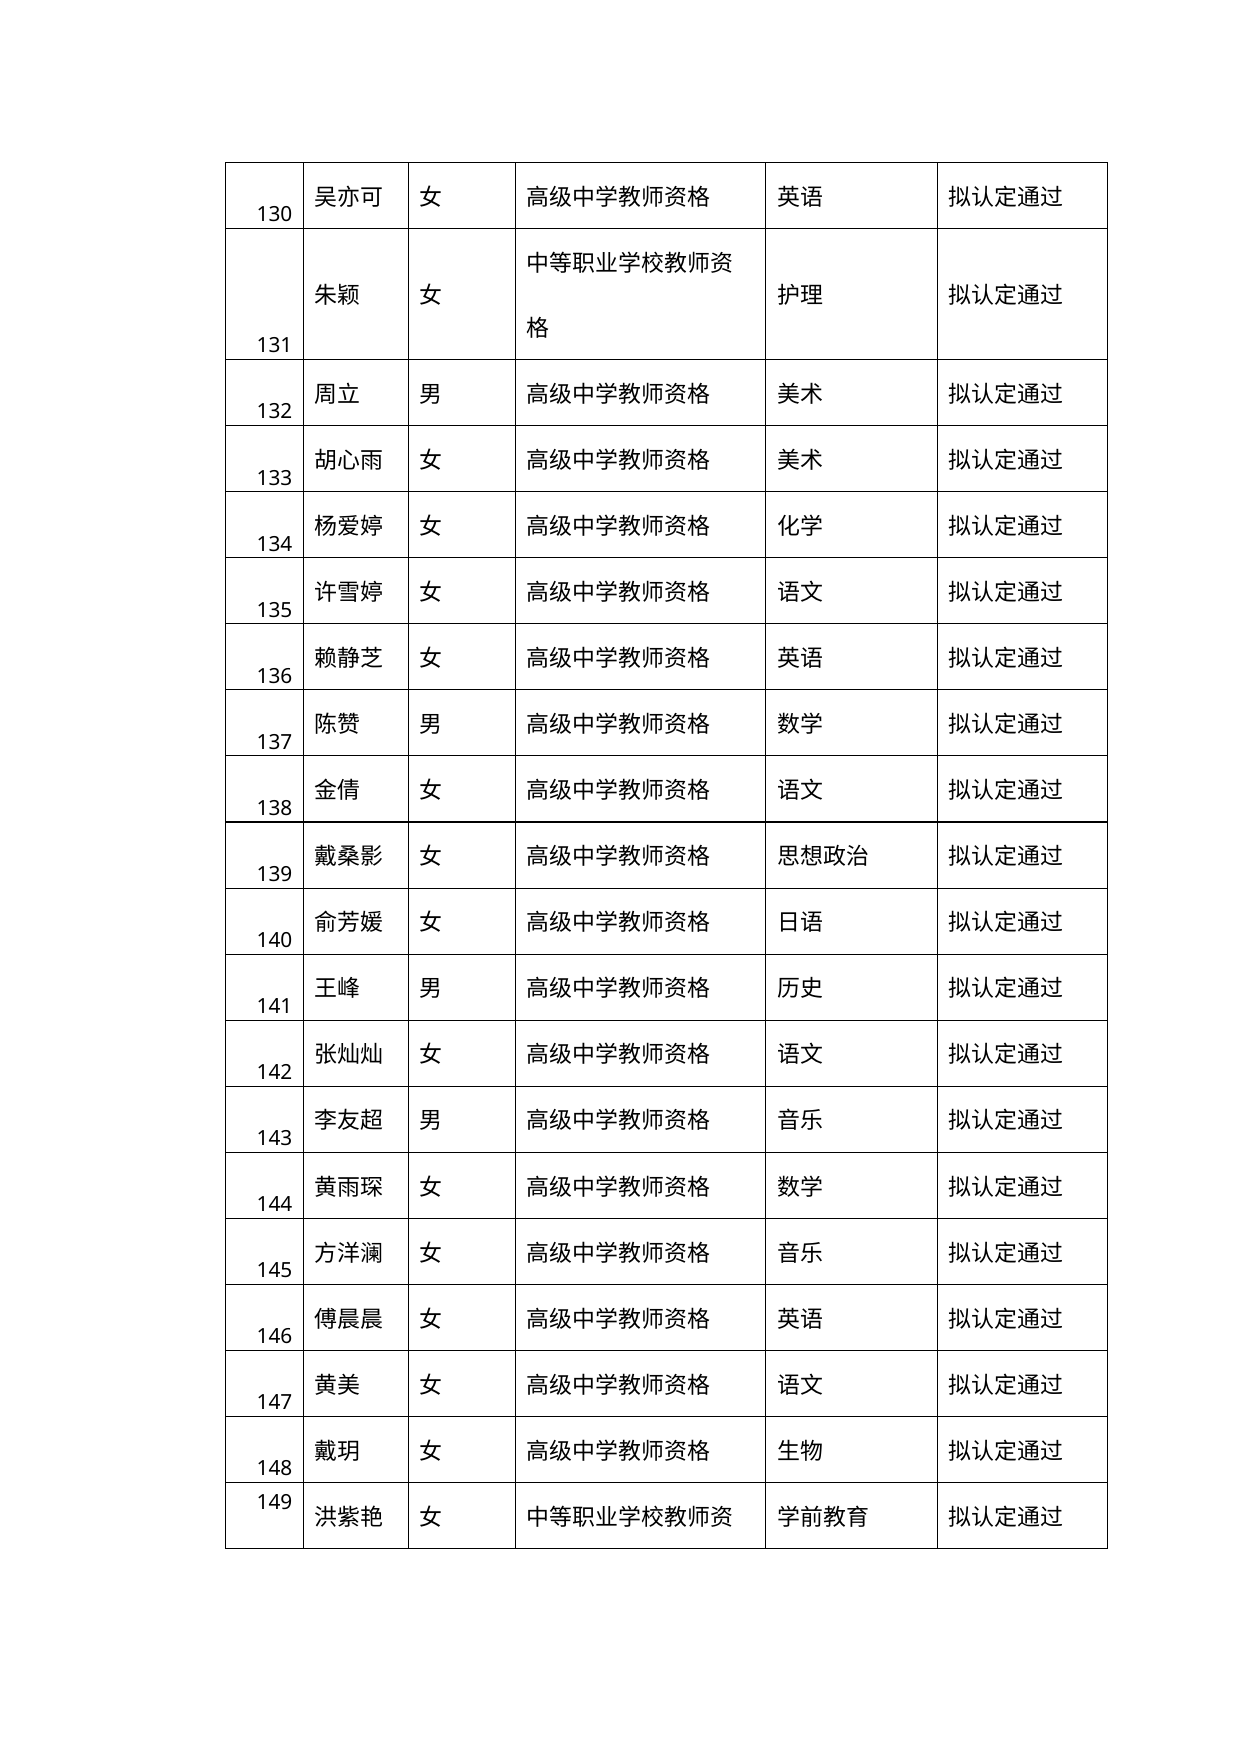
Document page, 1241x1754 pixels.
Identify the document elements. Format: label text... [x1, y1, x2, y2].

table_cell 陈赞 [304, 690, 408, 755]
table_cell 拟认定通过 [938, 756, 1107, 821]
table_cell 音乐 [766, 1087, 937, 1152]
table_cell 130 [226, 163, 303, 228]
table_cell 中等职业学校教师资格 [516, 1483, 765, 1548]
table_cell 高级中学教师资格 [516, 1285, 765, 1350]
table_cell 美术 [766, 360, 937, 425]
table_cell 女 [409, 889, 515, 953]
table_cell 许雪婷 [304, 558, 408, 623]
table_cell 高级中学教师资格 [516, 1087, 765, 1152]
table_cell 语文 [766, 558, 937, 623]
table_cell 高级中学教师资格 [516, 558, 765, 623]
table_cell 女 [409, 229, 515, 359]
table_cell 拟认定通过 [938, 1417, 1107, 1482]
table_cell 高级中学教师资格 [516, 1153, 765, 1218]
table_cell 英语 [766, 624, 937, 689]
table_cell 语文 [766, 1021, 937, 1086]
table_cell 俞芳媛 [304, 889, 408, 953]
table_cell 语文 [766, 756, 937, 821]
table_cell 拟认定通过 [938, 163, 1107, 228]
table_cell 147 [226, 1351, 303, 1416]
table_cell 中等职业学校教师资格 [516, 229, 765, 359]
table_cell 高级中学教师资格 [516, 163, 765, 228]
table_cell 高级中学教师资格 [516, 624, 765, 689]
table_cell 拟认定通过 [938, 690, 1107, 755]
table_cell 音乐 [766, 1219, 937, 1284]
table_cell 高级中学教师资格 [516, 690, 765, 755]
table_cell 杨爱婷 [304, 492, 408, 557]
table_cell 学前教育 [766, 1483, 937, 1548]
table_cell 女 [409, 1219, 515, 1284]
table_cell 数学 [766, 690, 937, 755]
table_cell 高级中学教师资格 [516, 1351, 765, 1416]
table_cell 拟认定通过 [938, 229, 1107, 359]
table_cell 女 [409, 823, 515, 887]
table_cell 美术 [766, 426, 937, 491]
table_cell 高级中学教师资格 [516, 1417, 765, 1482]
table_cell 胡心雨 [304, 426, 408, 491]
table_cell 女 [409, 624, 515, 689]
table_cell 李友超 [304, 1087, 408, 1152]
table_cell 戴玥 [304, 1417, 408, 1482]
table_cell 拟认定通过 [938, 1351, 1107, 1416]
table_cell 拟认定通过 [938, 889, 1107, 953]
table_cell 142 [226, 1021, 303, 1086]
table_cell 高级中学教师资格 [516, 426, 765, 491]
table_cell 数学 [766, 1153, 937, 1218]
table_cell 高级中学教师资格 [516, 889, 765, 953]
table_cell 女 [409, 492, 515, 557]
table_cell 男 [409, 360, 515, 425]
table_cell 化学 [766, 492, 937, 557]
table_cell 高级中学教师资格 [516, 1219, 765, 1284]
table_cell 140 [226, 889, 303, 953]
table_cell 傅晨晨 [304, 1285, 408, 1350]
table_cell 洪紫艳 [304, 1483, 408, 1548]
table_cell 女 [409, 1351, 515, 1416]
table_cell 女 [409, 1153, 515, 1218]
table_cell 女 [409, 1021, 515, 1086]
table_cell 拟认定通过 [938, 1153, 1107, 1218]
table_cell 男 [409, 1087, 515, 1152]
table_cell 周立 [304, 360, 408, 425]
table_cell 拟认定通过 [938, 1483, 1107, 1548]
table_cell 131 [226, 229, 303, 359]
table_cell 拟认定通过 [938, 624, 1107, 689]
table_cell 143 [226, 1087, 303, 1152]
table_cell 语文 [766, 1351, 937, 1416]
table_cell 高级中学教师资格 [516, 1021, 765, 1086]
table_cell 141 [226, 955, 303, 1019]
table_cell 男 [409, 955, 515, 1019]
table_cell 吴亦可 [304, 163, 408, 228]
table_cell 135 [226, 558, 303, 623]
table_cell 护理 [766, 229, 937, 359]
table_cell 137 [226, 690, 303, 755]
table_cell 黄美 [304, 1351, 408, 1416]
table_cell 女 [409, 1285, 515, 1350]
table_cell 黄雨琛 [304, 1153, 408, 1218]
table_cell 赖静芝 [304, 624, 408, 689]
table_cell 女 [409, 558, 515, 623]
table_cell 张灿灿 [304, 1021, 408, 1086]
table_cell 148 [226, 1417, 303, 1482]
table_cell 132 [226, 360, 303, 425]
table_cell 女 [409, 1483, 515, 1548]
table_cell 戴桑影 [304, 823, 408, 887]
table_cell 拟认定通过 [938, 1285, 1107, 1350]
table_cell 英语 [766, 1285, 937, 1350]
table_cell 高级中学教师资格 [516, 360, 765, 425]
table_cell 拟认定通过 [938, 360, 1107, 425]
table_cell 女 [409, 756, 515, 821]
table_cell 金倩 [304, 756, 408, 821]
table_cell 男 [409, 690, 515, 755]
table_cell 拟认定通过 [938, 1087, 1107, 1152]
table_cell 139 [226, 823, 303, 887]
table_cell 145 [226, 1219, 303, 1284]
table_cell 拟认定通过 [938, 426, 1107, 491]
table_cell 149 [226, 1483, 303, 1548]
table_cell 拟认定通过 [938, 492, 1107, 557]
table_cell 历史 [766, 955, 937, 1019]
table_cell 朱颖 [304, 229, 408, 359]
table_cell 拟认定通过 [938, 823, 1107, 887]
table_cell 英语 [766, 163, 937, 228]
table_cell 女 [409, 426, 515, 491]
table_cell 拟认定通过 [938, 558, 1107, 623]
table_cell 思想政治 [766, 823, 937, 887]
table_cell 日语 [766, 889, 937, 953]
table_cell 拟认定通过 [938, 955, 1107, 1019]
table_cell 134 [226, 492, 303, 557]
table_cell 拟认定通过 [938, 1021, 1107, 1086]
table_cell 144 [226, 1153, 303, 1218]
table_cell 王峰 [304, 955, 408, 1019]
table_cell 高级中学教师资格 [516, 756, 765, 821]
table_cell 方洋澜 [304, 1219, 408, 1284]
table_cell 138 [226, 756, 303, 821]
table_cell 拟认定通过 [938, 1219, 1107, 1284]
table_cell 146 [226, 1285, 303, 1350]
table_cell 高级中学教师资格 [516, 823, 765, 887]
table_cell 女 [409, 1417, 515, 1482]
table_cell 女 [409, 163, 515, 228]
table_cell 高级中学教师资格 [516, 492, 765, 557]
table_cell 生物 [766, 1417, 937, 1482]
table_cell 高级中学教师资格 [516, 955, 765, 1019]
table_cell 133 [226, 426, 303, 491]
table_cell 136 [226, 624, 303, 689]
